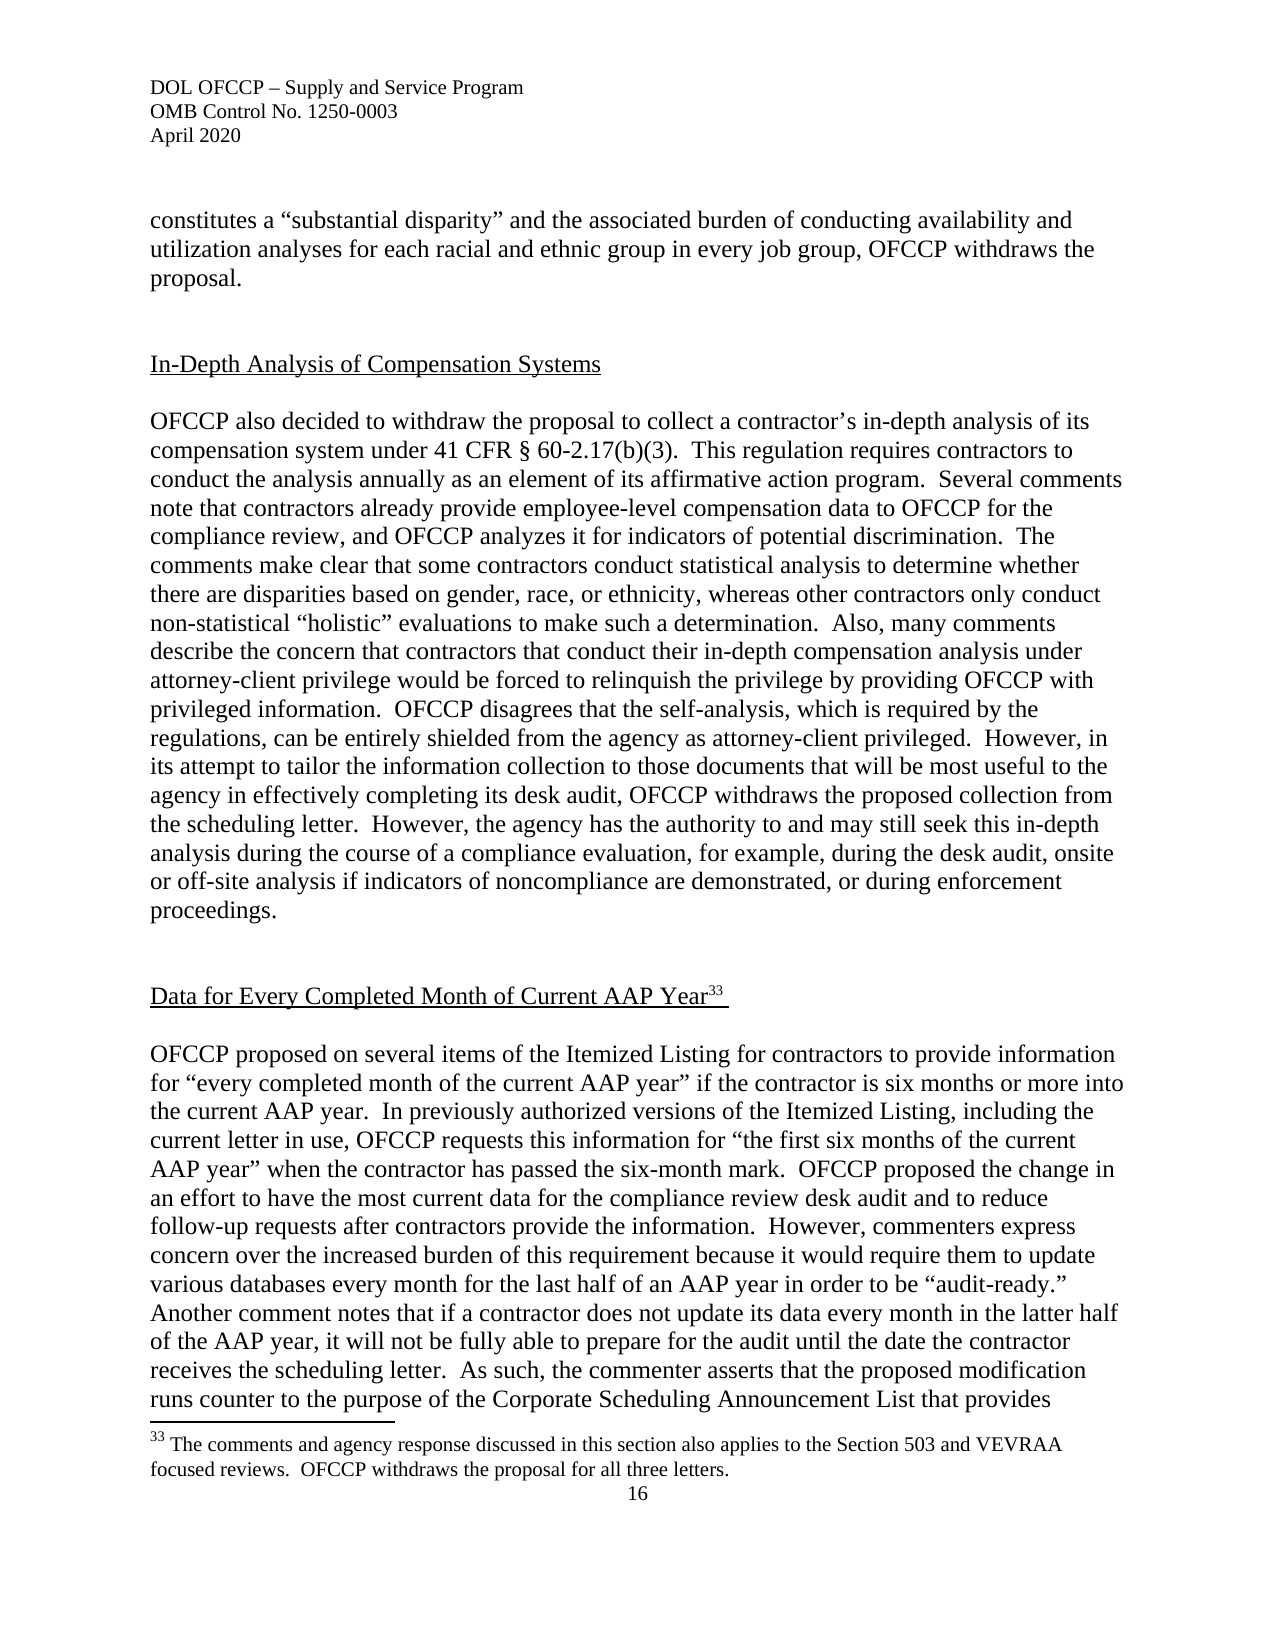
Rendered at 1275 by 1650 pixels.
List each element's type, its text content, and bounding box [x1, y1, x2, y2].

text OFCCP also decided to withdraw the proposal to collect a contractor’s in-depth analysis of its compensation system under 41 CFR § 60-2.17(b)(3). This regulation requires contractors to conduct the analysis annually as an element of its affirmative action program. Several comments note that contractors already provide employee-level compensation data to OFCCP for the compliance review, and OFCCP analyzes it for indicators of potential discrimination. The comments make clear that some contractors conduct statistical analysis to determine whether there are disparities based on gender, race, or ethnicity, whereas other contractors only conduct non-statistical “holistic” evaluations to make such a determination. Also, many comments describe the concern that contractors that conduct their in-depth compensation analysis under attorney-client privilege would be forced to relinquish the privilege by providing OFCCP with privileged information. OFCCP disagrees that the self-analysis, which is required by the regulations, can be entirely shielded from the agency as attorney-client privileged. However, in its attempt to tailor the information collection to those documents that will be most useful to the agency in effectively completing its desk audit, OFCCP withdraws the proposed collection from the scheduling letter. However, the agency has the authority to and may still seek this in-depth analysis during the course of a compliance evaluation, for example, during the desk audit, onsite or off-site analysis if indicators of noncompliance are demonstrated, or during enforcement proceedings. [150, 406, 1125, 924]
text In-Depth Analysis of Compensation Systems [150, 349, 1125, 378]
text Data for Every Completed Month of Current AAP Year [150, 981, 1125, 1010]
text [150, 1039, 1125, 1413]
text OFCCP has decided to withdraw its proposal that would have required contractors to submit information and analyses that a contractor would use to set placement goals for specific racial or ethnic groups, and for men or women of particular racial or ethnic groups. OFCCP strongly encourages contractors to set such disaggregated placement goals, and OFCCP maintains its position that the information collection does not exceed its regulatory authority. However, in light of several comments that strongly oppose the collection, describing uncertainty over what constitutes a “substantial disparity” and the associated burden of conducting availability and utilization analyses for each racial and ethnic group in every job group, OFCCP withdraws the proposal. [150, 205, 1125, 291]
